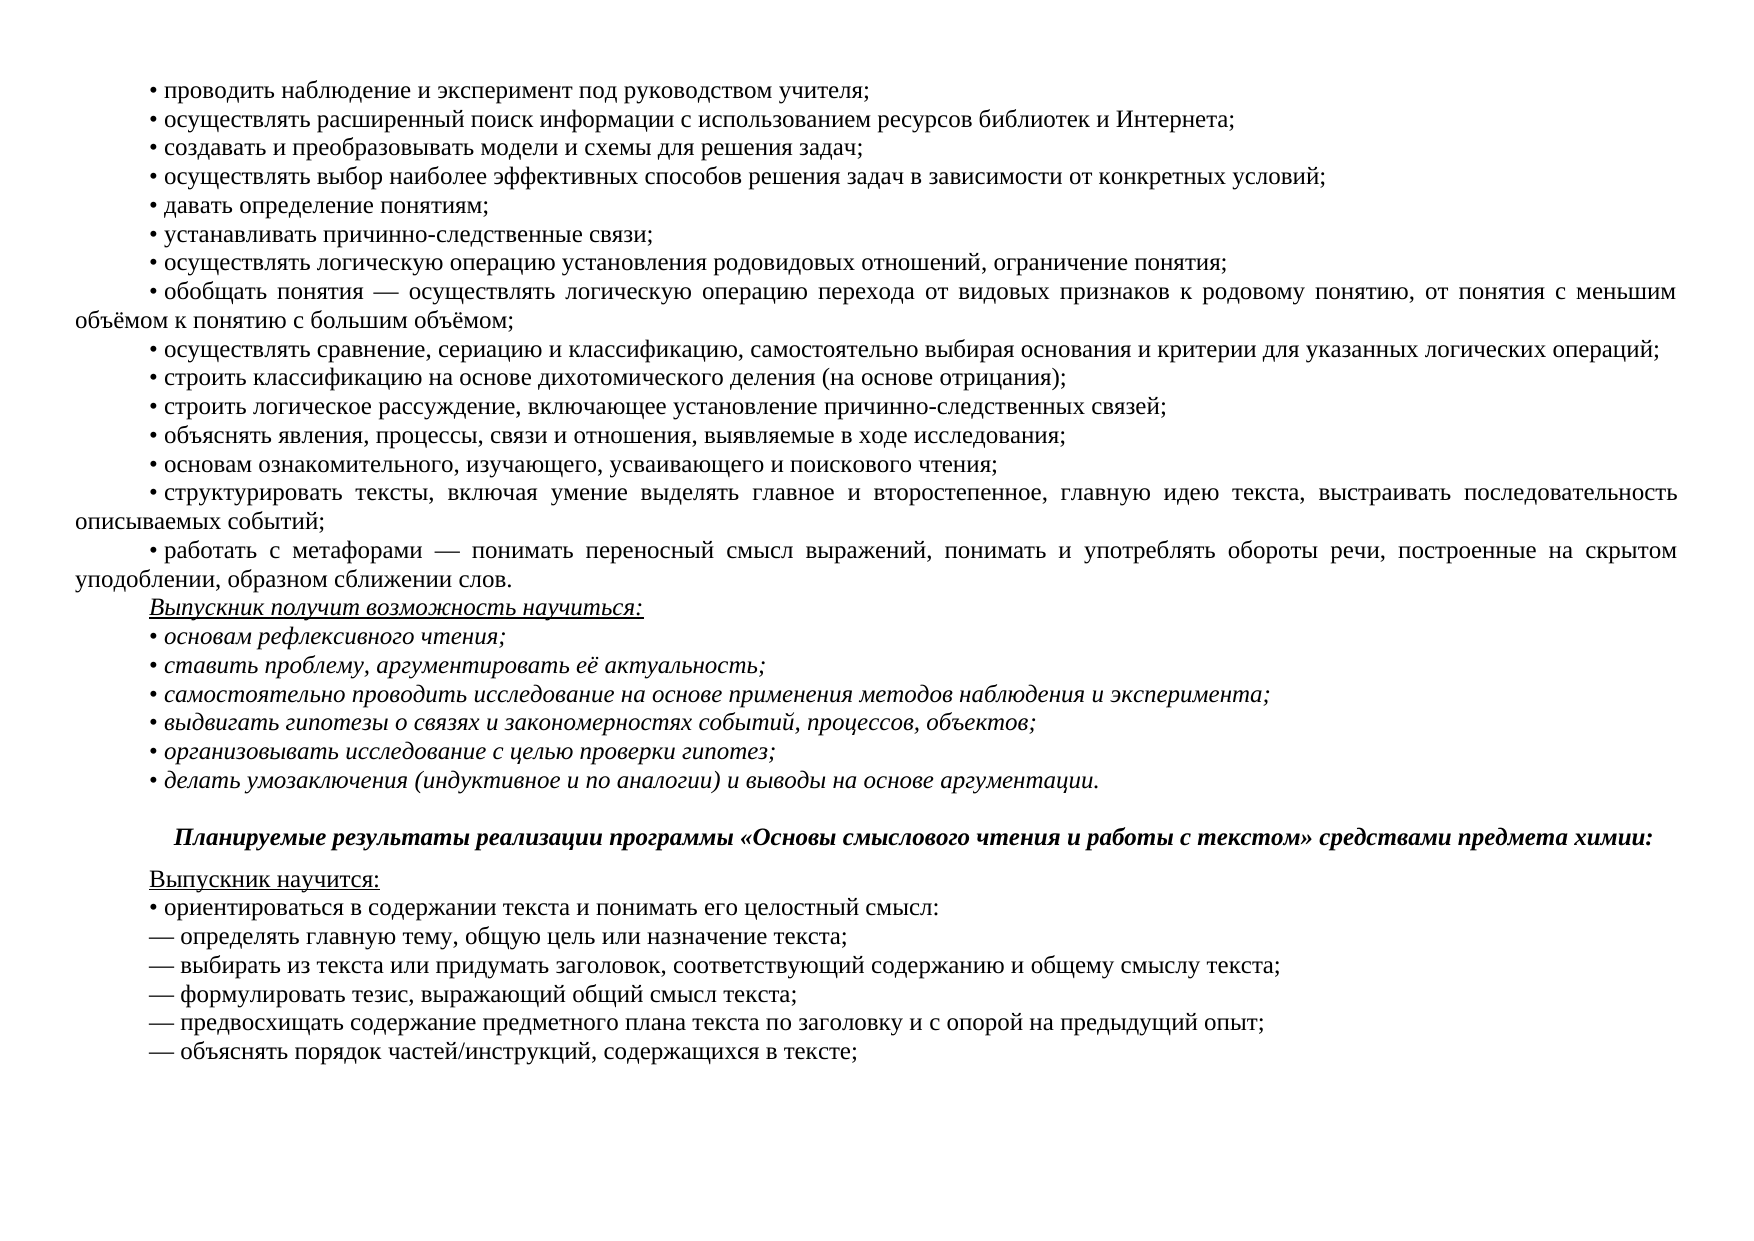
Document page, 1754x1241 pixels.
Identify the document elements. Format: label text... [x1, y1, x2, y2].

text • устанавливать причинно-следственные связи; [75, 219, 1679, 247]
text — определять главную тему, общую цель или назначение текста; [75, 921, 1679, 950]
text • самостоятельно проводить исследование на основе применения методов наблюдения и эксперимента; [75, 679, 1679, 707]
text • осуществлять логическую операцию установления родовидовых отношений, ограничение понятия; [75, 247, 1679, 276]
text • делать умозаключения (индуктивное и по аналогии) и выводы на основе аргументации. [75, 765, 1679, 794]
text — объяснять порядок частей/инструкций, содержащихся в тексте; [75, 1036, 1679, 1065]
text — выбирать из текста или придумать заголовок, соответствующий содержанию и общему смыслу текста; [75, 950, 1679, 979]
text • осуществлять выбор наиболее эффективных способов решения задач в зависимости от конкретных условий; [75, 161, 1679, 190]
text Выпускник научится: [75, 864, 1679, 892]
text • проводить наблюдение и эксперимент под руководством учителя; [75, 75, 1679, 104]
text • основам рефлексивного чтения; [75, 621, 1679, 650]
text • строить классификацию на основе дихотомического деления (на основе отрицания); [75, 362, 1679, 391]
text • объяснять явления, процессы, связи и отношения, выявляемые в ходе исследования; [75, 420, 1679, 449]
text • ставить проблему, аргументировать её актуальность; [75, 650, 1679, 679]
text • осуществлять сравнение, сериацию и классификацию, самостоятельно выбирая основания и критерии для указанных логических операций; [75, 334, 1679, 362]
text • структурировать тексты, включая умение выделять главное и второстепенное, главную идею текста, выстраивать последовательность описываемых событий; [75, 477, 1679, 535]
text • обобщать понятия — осуществлять логическую операцию перехода от видовых признаков к родовому понятию, от понятия с меньшим объёмом к понятию с большим объёмом; [75, 276, 1679, 334]
text • осуществлять расширенный поиск информации с использованием ресурсов библиотек и Интернета; [75, 104, 1679, 132]
text Выпускник получит возможность научиться: [75, 592, 1679, 621]
text • ориентироваться в содержании текста и понимать его целостный смысл: [75, 892, 1679, 921]
text — формулировать тезис, выражающий общий смысл текста; [75, 979, 1679, 1007]
text • создавать и преобразовывать модели и схемы для решения задач; [75, 132, 1679, 161]
text — предвосхищать содержание предметного плана текста по заголовку и с опорой на предыдущий опыт; [75, 1007, 1679, 1036]
text • работать с метафорами — понимать переносный смысл выражений, понимать и употреблять обороты речи, построенные на скрытом уподоблении, образном сближении слов. [75, 535, 1679, 592]
text Планируемые результаты реализации программы «Основы смыслового чтения и работы с текстом» средствами предмета химии: [75, 822, 1679, 851]
text • основам ознакомительного, изучающего, усваивающего и поискового чтения; [75, 449, 1679, 477]
text • давать определение понятиям; [75, 190, 1679, 219]
text • строить логическое рассуждение, включающее установление причинно-следственных связей; [75, 391, 1679, 420]
text • организовывать исследование с целью проверки гипотез; [75, 736, 1679, 765]
text • выдвигать гипотезы о связях и закономерностях событий, процессов, объектов; [75, 707, 1679, 736]
